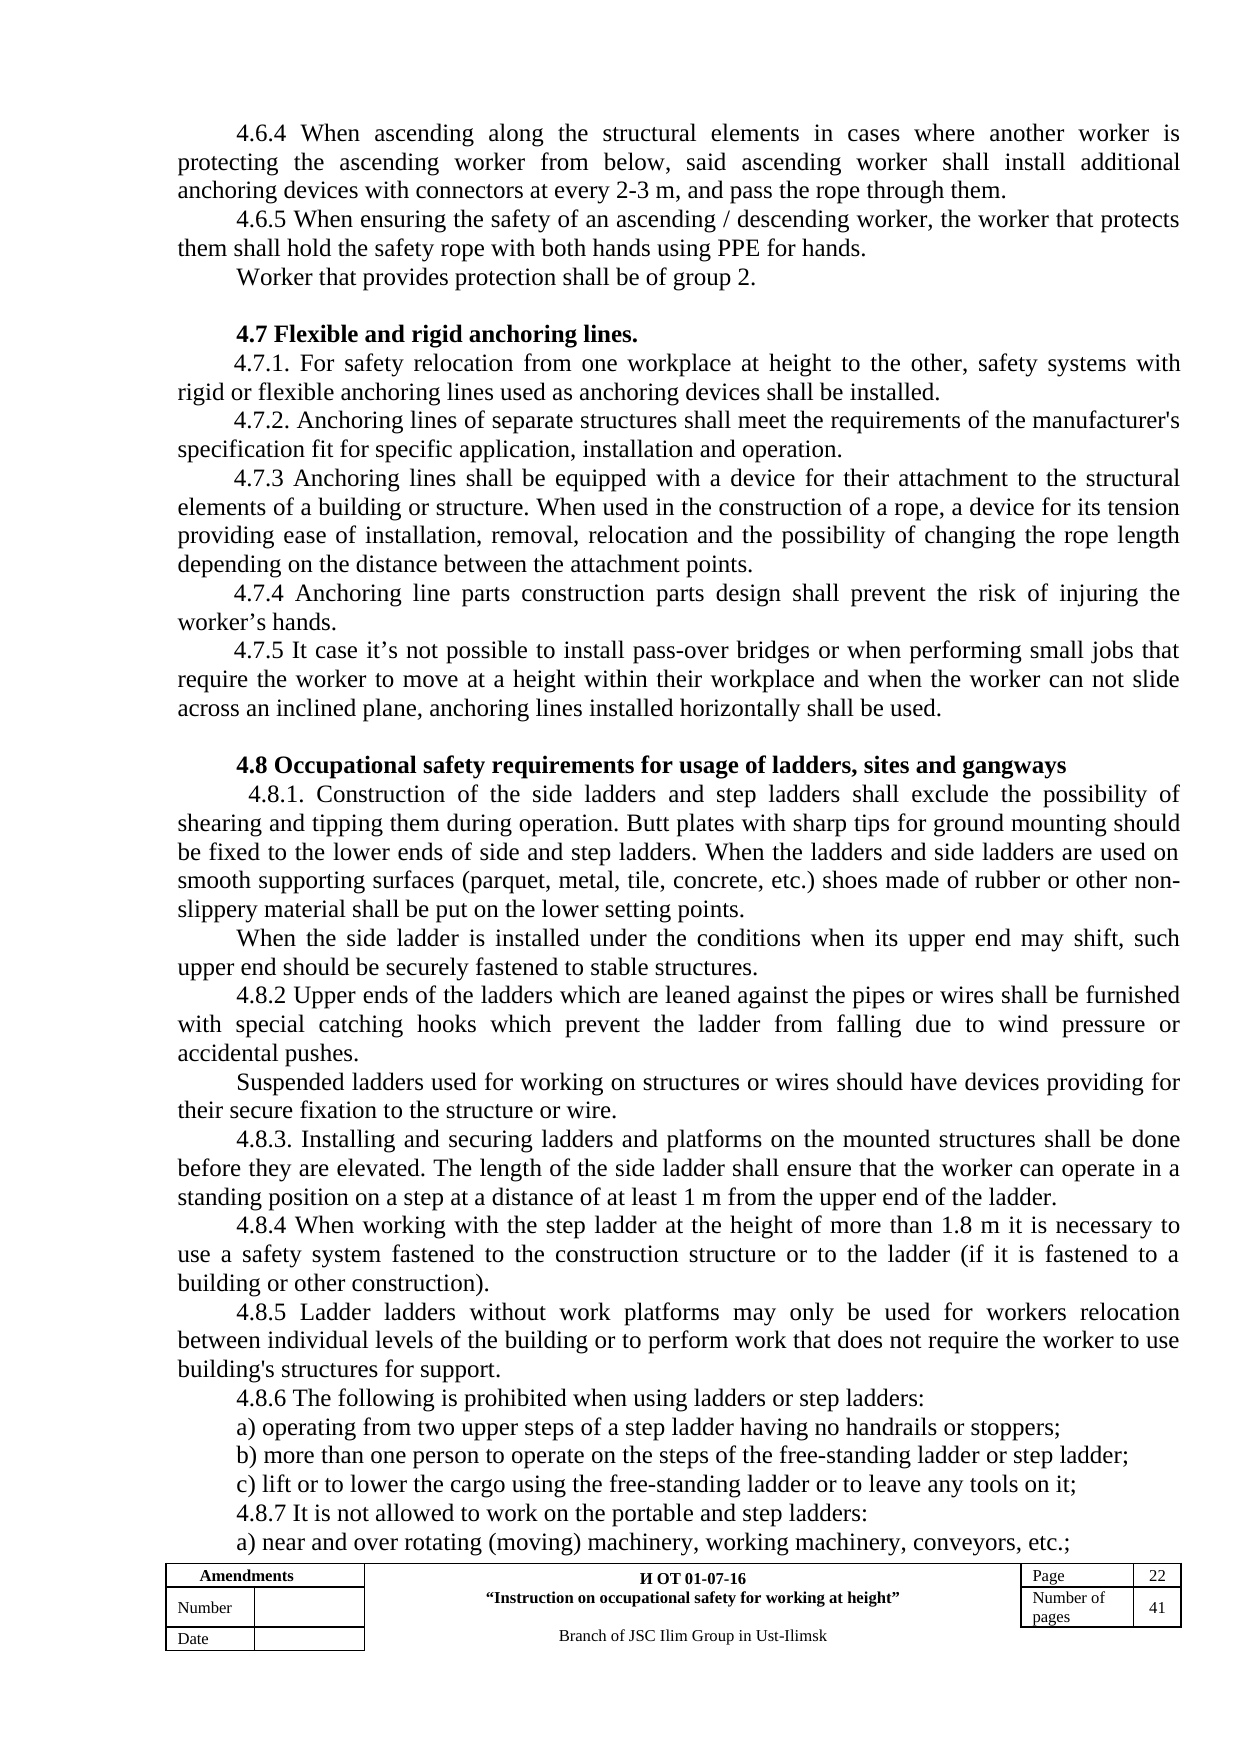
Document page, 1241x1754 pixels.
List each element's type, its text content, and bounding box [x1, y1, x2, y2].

text 4.7.1. For safety relocation from one workplace at height to the other, safety systems with rigid or flexible anchoring lines used as anchoring devices shall be installed. [177, 348, 1181, 406]
text 4.8.3. Installing and securing ladders and platforms on the mounted structures shall be done before they are elevated. The length of the side ladder shall ensure that the worker can operate in a standing position on a step at a distance of at least 1 m from the upper end of the ladder. [177, 1124, 1181, 1211]
text 4.7.3 Anchoring lines shall be equipped with a device for their attachment to the structural elements of a building or structure. When used in the construction of a rope, a device for its tension providing ease of installation, removal, relocation and the possibility of changing the rope length depending on the distance between the attachment points. [177, 463, 1181, 578]
text Worker that provides protection shall be of group 2. [177, 262, 1181, 291]
text 4.6.4 When ascending along the structural elements in cases where another worker is protecting the ascending worker from below, said ascending worker shall install additional anchoring devices with connectors at every 2-3 m, and pass the rope through them. [177, 118, 1181, 204]
text 4.8.4 When working with the step ladder at the height of more than 1.8 m it is necessary to use a safety system fastened to the construction structure or to the ladder (if it is fastened to a building or other construction). [177, 1211, 1181, 1297]
text 4.8 Occupational safety requirements for usage of ladders, sites and gangways [177, 751, 1181, 779]
text 4.7.4 Anchoring line parts construction parts design shall prevent the risk of injuring the worker’s hands. [177, 578, 1181, 636]
text 4.8.2 Upper ends of the ladders which are leaned against the pipes or wires shall be furnished with special catching hooks which prevent the ladder from falling due to wind pressure or accidental pushes. [177, 981, 1181, 1067]
text 4.8.1. Construction of the side ladders and step ladders shall exclude the possibility of shearing and tipping them during operation. Butt plates with sharp tips for ground mounting should be fixed to the lower ends of side and step ladders. When the ladders and side ladders are used on smooth supporting surfaces (parquet, metal, tile, concrete, etc.) shoes made of rubber or other non-slippery material shall be put on the lower setting points. [177, 779, 1181, 923]
text 4.7.5 It case it’s not possible to install pass-over bridges or when performing small jobs that require the worker to move at a height within their workplace and when the worker can not slide across an inclined plane, anchoring lines installed horizontally shall be used. [177, 636, 1181, 722]
text 4.7 Flexible and rigid anchoring lines. [177, 319, 1181, 348]
text 4.7.2. Anchoring lines of separate structures shall meet the requirements of the manufacturer's specification fit for specific application, installation and operation. [177, 406, 1181, 463]
text a) near and over rotating (moving) machinery, working machinery, conveyors, etc.; [177, 1527, 1181, 1556]
text a) operating from two upper steps of a step ladder having no handrails or stoppers; [177, 1412, 1181, 1441]
text Suspended ladders used for working on structures or wires should have devices providing for their secure fixation to the structure or wire. [177, 1067, 1181, 1124]
text c) lift or to lower the cargo using the free-standing ladder or to leave any tools on it; [177, 1469, 1181, 1498]
text 4.8.6 The following is prohibited when using ladders or step ladders: [177, 1383, 1181, 1412]
text 4.6.5 When ensuring the safety of an ascending / descending worker, the worker that protects them shall hold the safety rope with both hands using PPE for hands. [177, 204, 1181, 262]
text 4.8.5 Ladder ladders without work platforms may only be used for workers relocation between individual levels of the building or to perform work that does not require the worker to use building's structures for support. [177, 1297, 1181, 1383]
text 4.8.7 It is not allowed to work on the portable and step ladders: [177, 1498, 1181, 1527]
text When the side ladder is installed under the conditions when its upper end may shift, such upper end should be securely fastened to stable structures. [177, 923, 1181, 981]
text b) more than one person to operate on the steps of the free-standing ladder or step ladder; [177, 1441, 1181, 1469]
